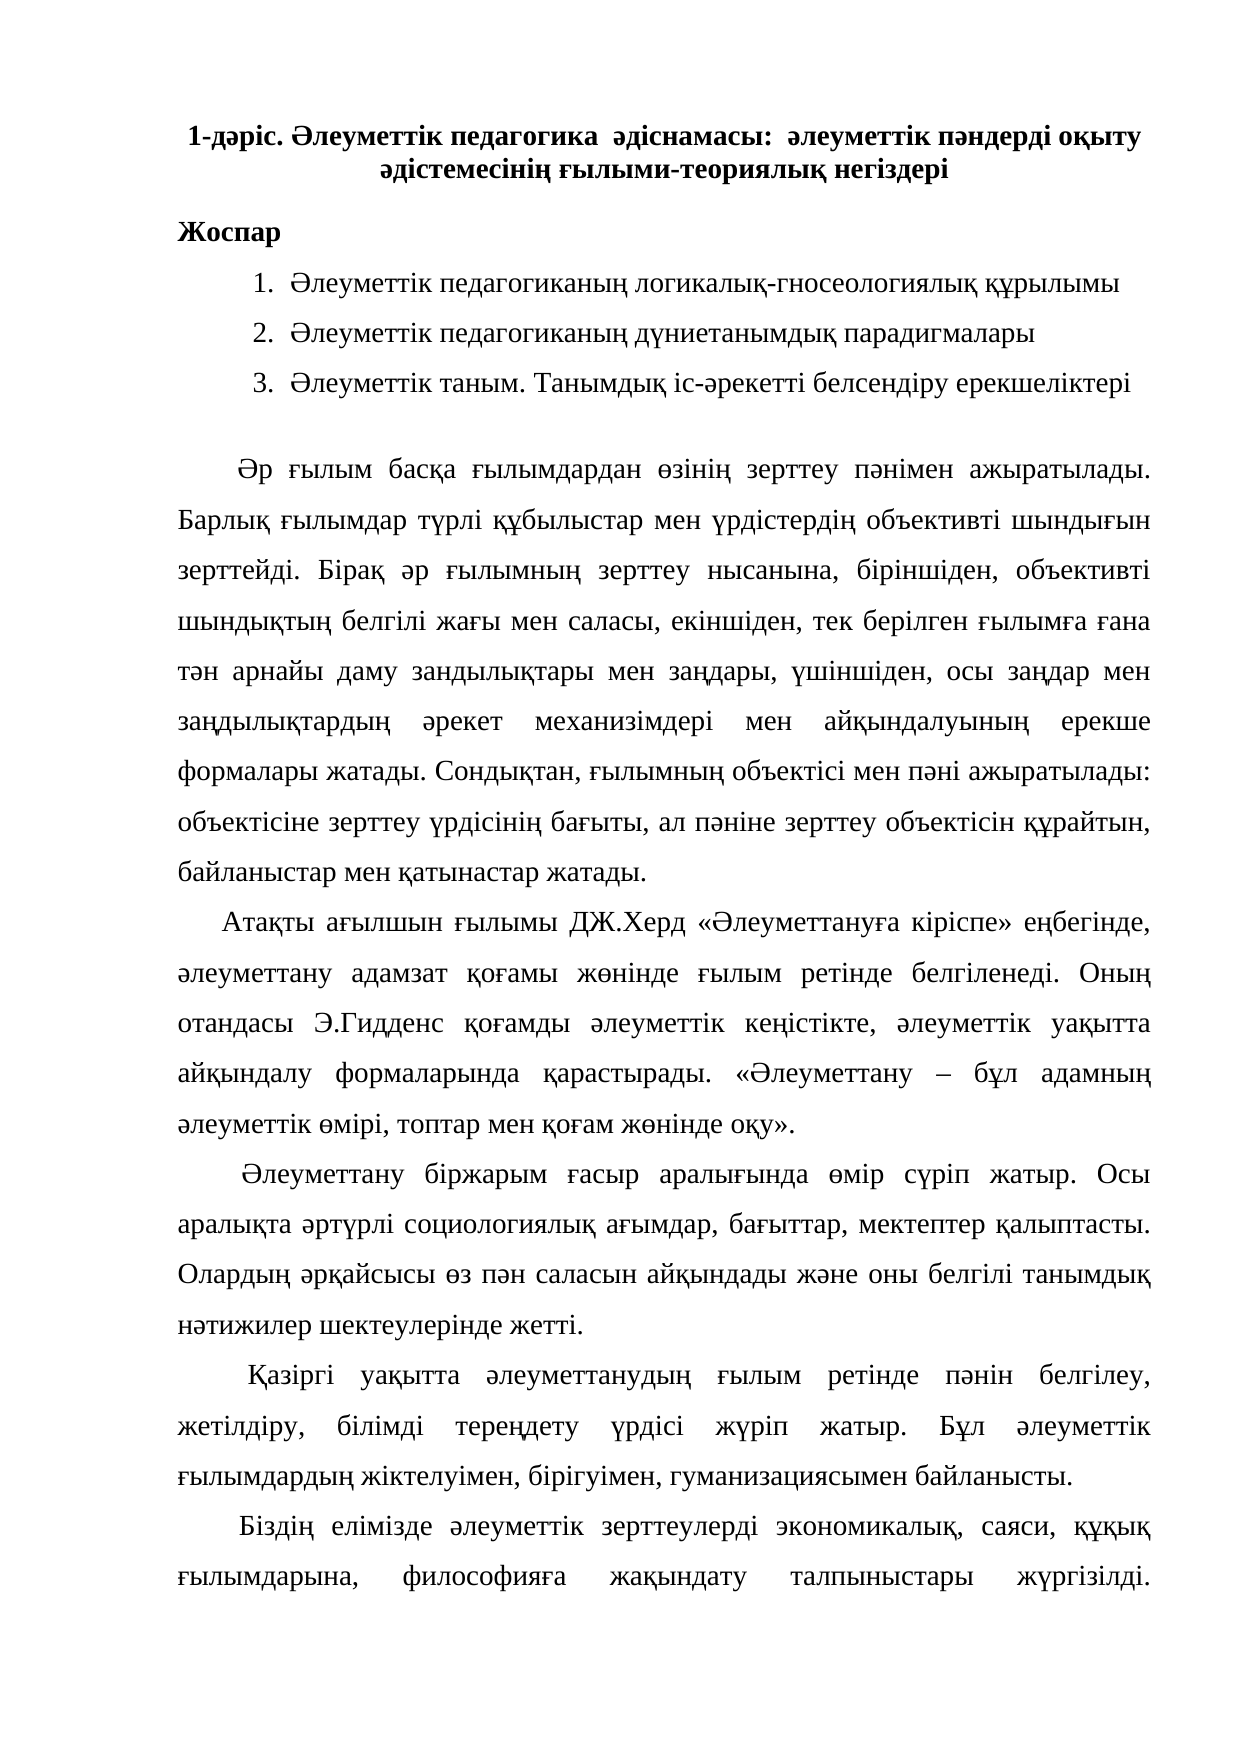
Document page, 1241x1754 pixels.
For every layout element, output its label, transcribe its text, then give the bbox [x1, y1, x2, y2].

list Әлеуметтік педагогиканың логикалық-гносеологиялық құрылымы [252, 265, 1152, 298]
text Әр ғылым басқа ғылымдардан өзінің зерттеу пәнімен ажыратылады. Барлық ғылымдар түрлі құбылыстар мен үрдістердің объективті шындығын зерттейді. Бірақ әр ғылымның зерттеу нысанына, біріншіден, объективті шындықтың белгілі жағы мен саласы, екіншіден, тек берілген ғылымға ғана тән арнайы даму зандылықтары мен заңдары, үшіншіден, осы заңдар мен заңдылықтардың әрекет механизімдері мен айқындалуының ерекше формалары жатады. Сондықтан, ғылымның объектісі мен пәні ажыратылады: объектісіне зерттеу үрдісінің бағыты, ал пәніне зерттеу объектісін құрайтын, байланыстар мен қатынастар жатады. [177, 452, 1152, 888]
text Атақты ағылшын ғылымы ДЖ.Херд «Әлеуметтануға кіріспе» еңбегінде, әлеуметтану адамзат қоғамы жөнінде ғылым ретінде белгіленеді. Оның отандасы Э.Гидденс қоғамды әлеуметтік кеңістікте, әлеуметтік уақытта айқындалу формаларында қарастырады. «Әлеуметтану – бұл адамның әлеуметтік өмірі, топтар мен қоғам жөнінде оқу». [177, 904, 1152, 1139]
text 1-дәріс. Әлеуметтік педагогика әдіснамасы: әлеуметтік пәндерді оқыту әдістемесінің ғылыми-теориялық негіздері [177, 118, 1152, 185]
text Жоспар [177, 214, 1152, 248]
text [177, 1508, 1152, 1592]
text Әлеуметтану біржарым ғасыр аралығында өмір сүріп жатыр. Осы аралықта әртүрлі социологиялық ағымдар, бағыттар, мектептер қалыптасты. Олардың әрқайсысы өз пән саласын айқындады және оны белгілі танымдық нәтижилер шектеулерінде жетті. [177, 1156, 1152, 1341]
list Әлеуметтік педагогиканың дүниетанымдық парадигмалары [252, 315, 1152, 348]
text Қазіргі уақытта әлеуметтанудың ғылым ретінде пәнін белгілеу, жетілдіру, білімді тереңдету үрдісі жүріп жатыр. Бұл әлеуметтік ғылымдардың жіктелуімен, бірігуімен, гуманизациясымен байланысты. [177, 1357, 1152, 1491]
list Әлеуметтік таным. Танымдық іс-әрекетті белсендіру ерекшеліктері [252, 365, 1152, 399]
